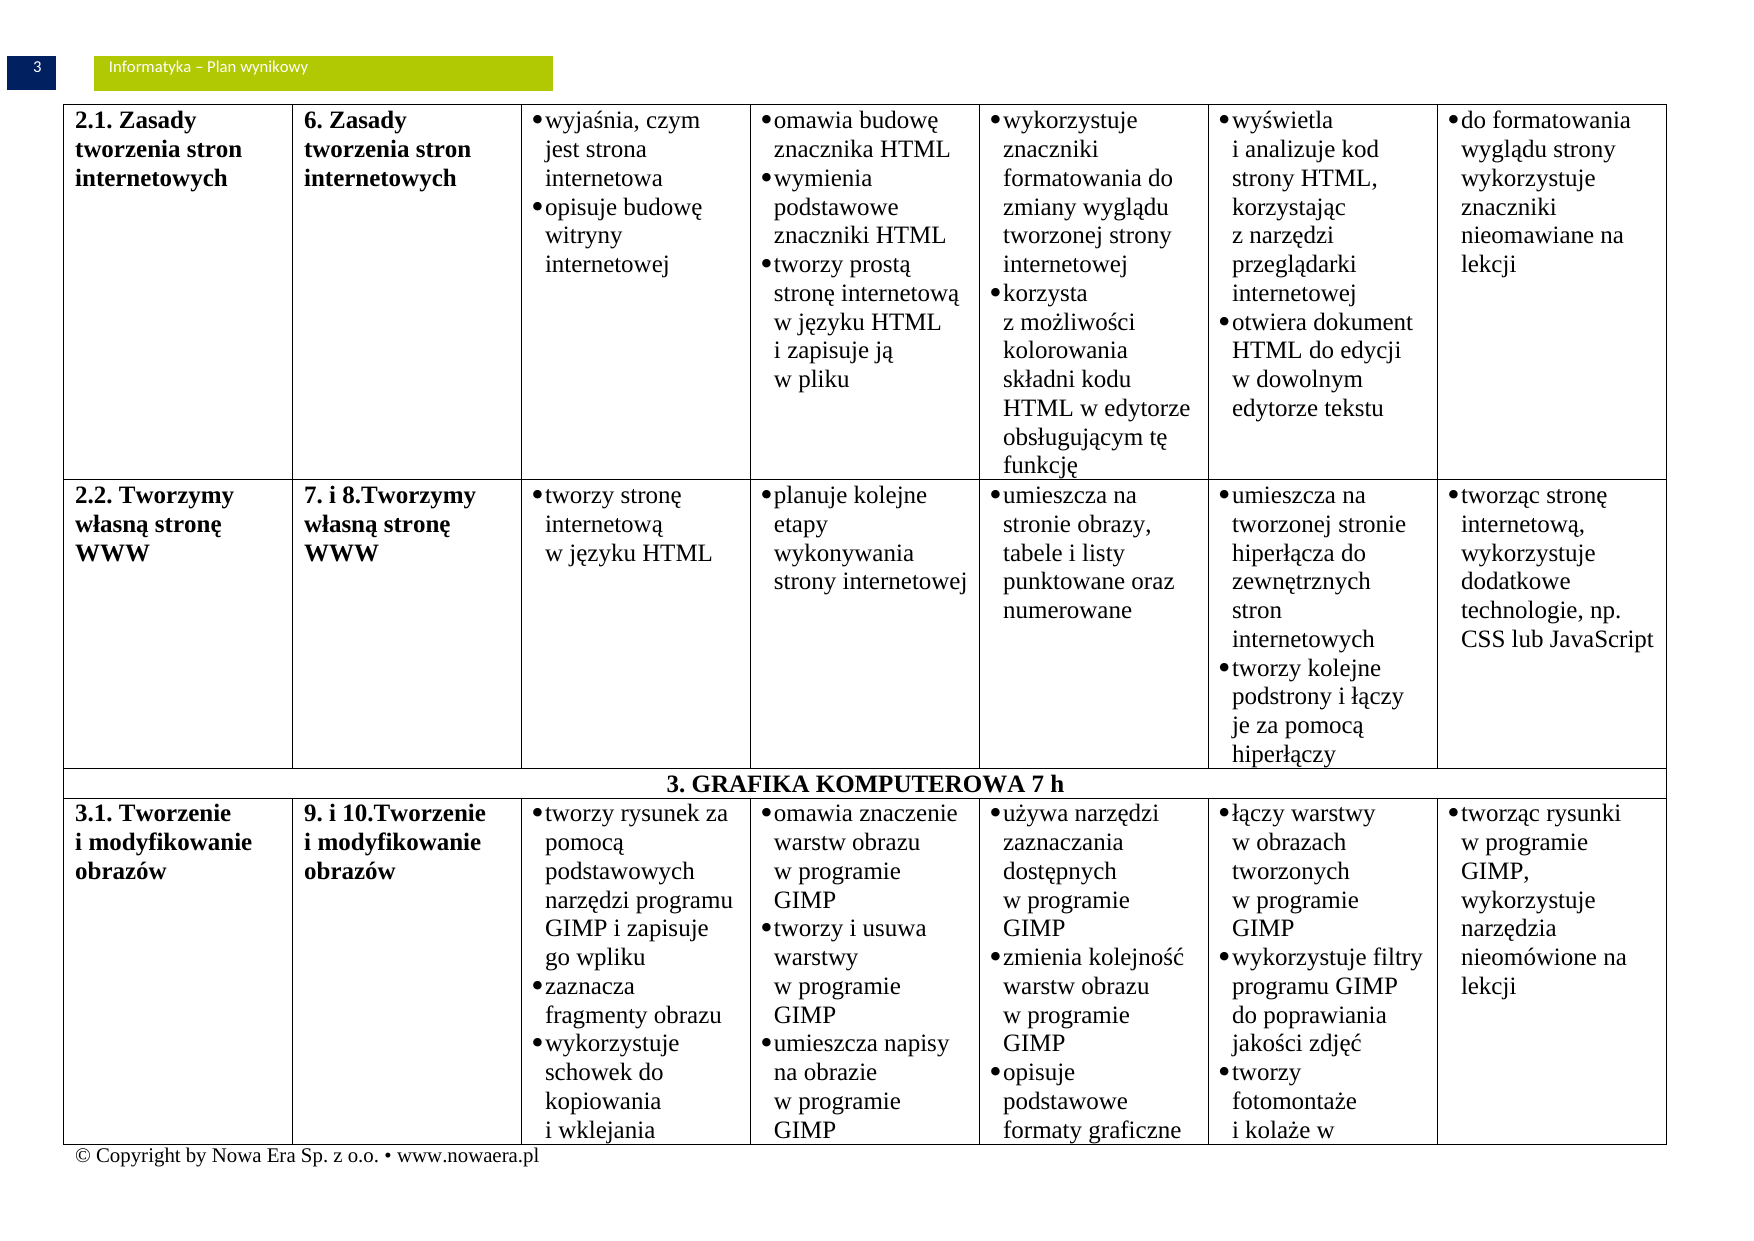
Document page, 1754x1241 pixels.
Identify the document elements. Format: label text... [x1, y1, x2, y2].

table_cell 3. GRAFIKA KOMPUTEROWA 7 h [64, 769, 1666, 797]
table_cell wykorzystuje znaczniki formatowania do zmiany wyglądu tworzonej strony internetowej korzysta z możliwości kolorowania składni kodu HTML w edytorze obsługującym tę funkcję [980, 105, 1208, 479]
table_cell umieszcza na tworzonej stronie hiperłącza do zewnętrznych stron internetowych tworzy kolejne podstrony i łączy je za pomocą hiperłączy [1209, 480, 1437, 768]
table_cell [1209, 799, 1437, 1143]
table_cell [64, 799, 292, 1143]
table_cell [522, 799, 750, 1143]
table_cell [751, 799, 979, 1143]
table_cell 6. Zasady tworzenia stron internetowych [293, 105, 521, 479]
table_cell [1438, 799, 1666, 1143]
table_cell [980, 799, 1208, 1143]
table_cell wyświetla i analizuje kod strony HTML, korzystając z narzędzi przeglądarki internetowej otwiera dokument HTML do edycji w dowolnym edytorze tekstu [1209, 105, 1437, 479]
table_cell 7. i 8.Tworzymy własną stronę WWW [293, 480, 521, 768]
table_cell 2.1. Zasady tworzenia stron internetowych [64, 105, 292, 479]
table_cell tworząc stronę internetową, wykorzystuje dodatkowe technologie, np. CSS lub JavaScript [1438, 480, 1666, 768]
table_cell tworzy stronę internetową w języku HTML [522, 480, 750, 768]
table_cell 2.2. Tworzymy własną stronę WWW [64, 480, 292, 768]
table_cell do formatowania wyglądu strony wykorzystuje znaczniki nieomawiane na lekcji [1438, 105, 1666, 479]
table_cell wyjaśnia, czym jest strona internetowa opisuje budowę witryny internetowej [522, 105, 750, 479]
table_cell umieszcza na stronie obrazy, tabele i listy punktowane oraz numerowane [980, 480, 1208, 768]
table_cell planuje kolejne etapy wykonywania strony internetowej [751, 480, 979, 768]
table_cell omawia budowę znacznika HTML wymienia podstawowe znaczniki HTML tworzy prostą stronę internetową w języku HTML i zapisuje ją w pliku [751, 105, 979, 479]
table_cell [293, 799, 521, 1143]
